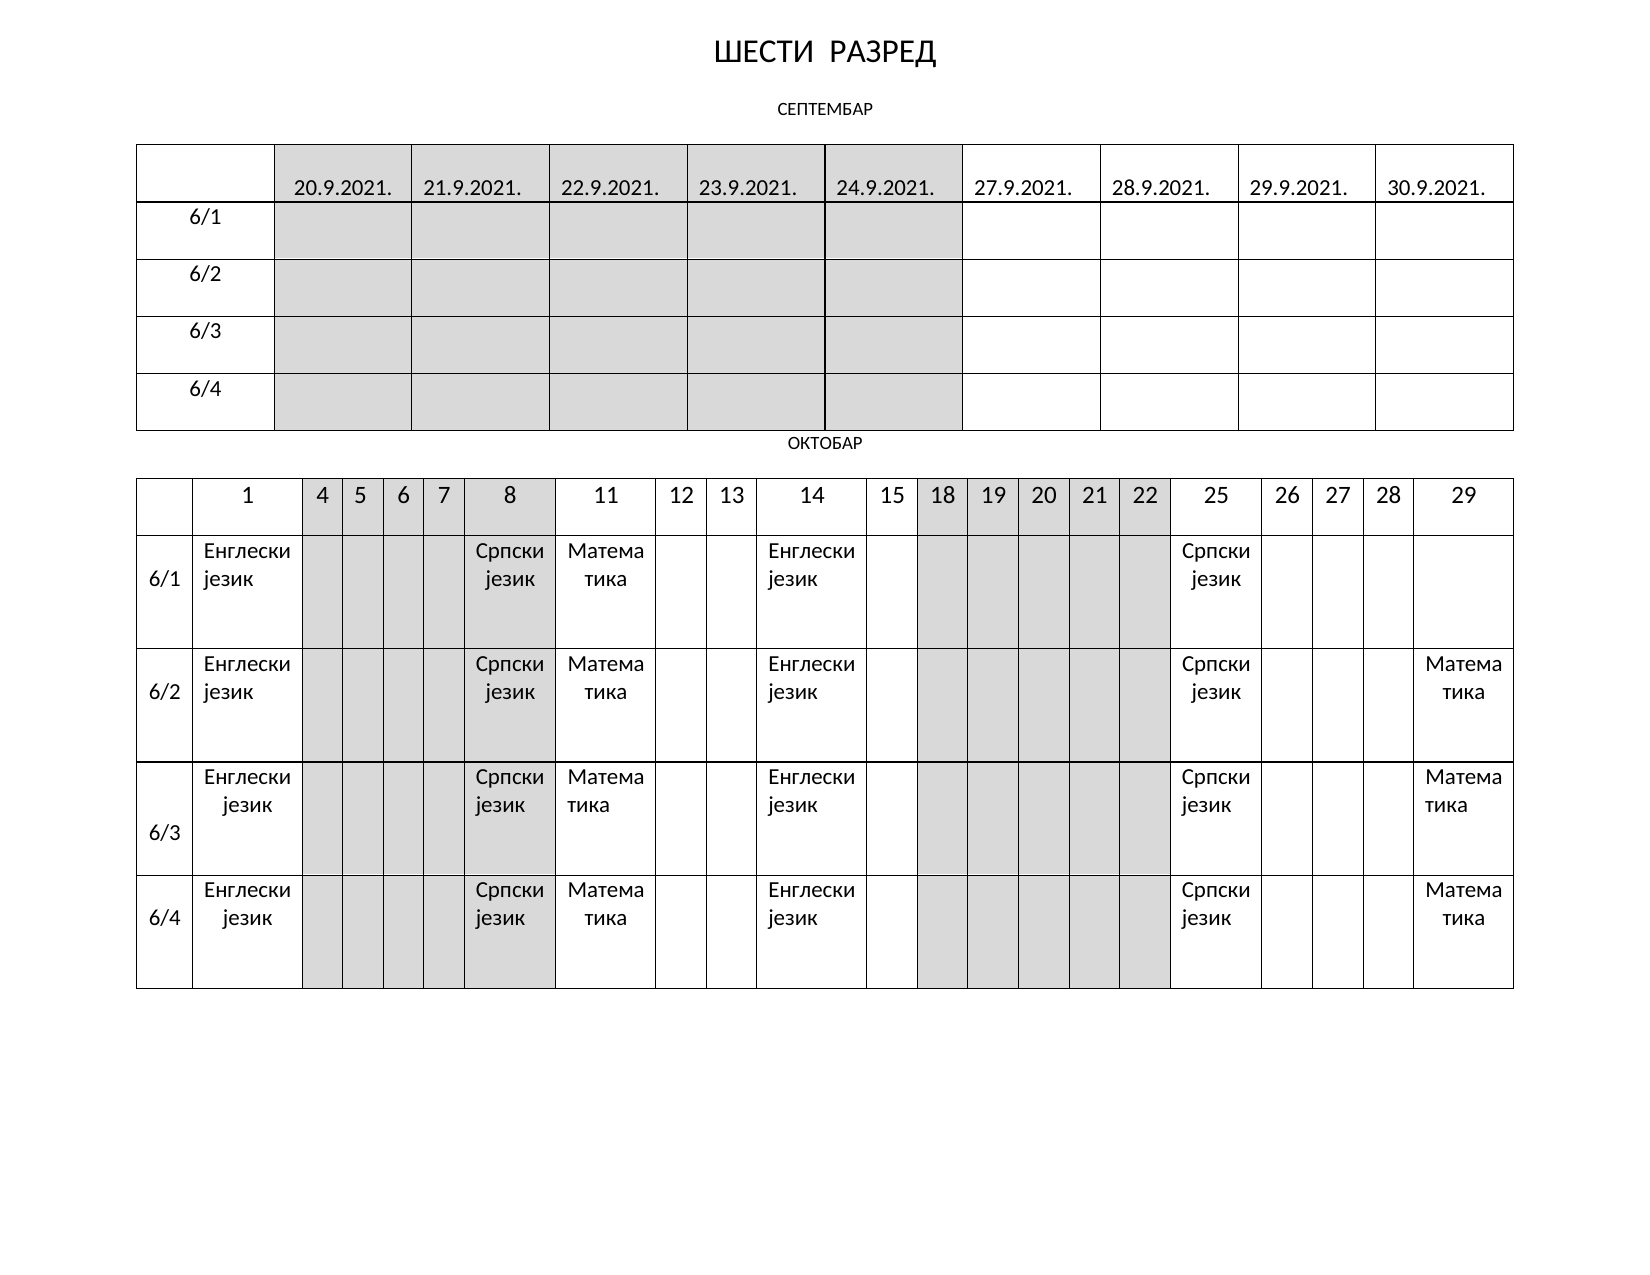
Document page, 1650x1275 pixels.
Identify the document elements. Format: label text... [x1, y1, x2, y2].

table_cell [1364, 763, 1413, 874]
table_cell Енглески језик [757, 763, 866, 874]
table_header 25 [1171, 479, 1261, 535]
table_cell [303, 876, 342, 988]
table_cell [867, 536, 917, 648]
table_cell [656, 763, 706, 874]
table_cell [343, 763, 383, 874]
table_cell [688, 203, 824, 258]
table_cell [1414, 536, 1513, 648]
table_header 27.9.2021. [963, 145, 1100, 201]
table_header 28 [1364, 479, 1413, 535]
table_cell [384, 763, 423, 874]
table_cell Матема тика [556, 763, 655, 874]
table_cell [1239, 374, 1375, 430]
table_header 13 [707, 479, 756, 535]
table_cell [1239, 317, 1375, 373]
table_cell [1019, 876, 1069, 988]
table_cell Енглески језик [193, 876, 302, 988]
table_cell [1313, 649, 1363, 761]
table_cell [412, 317, 549, 373]
table_cell 6/4 [137, 374, 274, 430]
table_cell [1262, 763, 1312, 874]
table_cell [384, 649, 423, 761]
table_cell [688, 374, 824, 430]
table_cell [1019, 763, 1069, 874]
table_cell [412, 374, 549, 430]
table_cell 6/2 [137, 260, 274, 316]
table_header [137, 145, 274, 201]
table_cell [656, 536, 706, 648]
table_cell [1313, 876, 1363, 988]
table_cell [1120, 876, 1170, 988]
text ШЕСТИ РАЗРЕД [148, 29, 1502, 70]
table_cell [867, 876, 917, 988]
table_header 30.9.2021. [1376, 145, 1513, 201]
table_cell [968, 649, 1018, 761]
table_header 15 [867, 479, 917, 535]
table_cell [1376, 260, 1513, 316]
table_cell Српски језик [1171, 763, 1261, 874]
table_cell [1101, 374, 1238, 430]
table_cell [963, 203, 1100, 258]
table_cell [275, 317, 411, 373]
table_cell [1313, 763, 1363, 874]
table_cell [963, 260, 1100, 316]
table_header 20 [1019, 479, 1069, 535]
table_cell [424, 763, 464, 874]
table_cell [707, 649, 756, 761]
table_cell Српски језик [465, 536, 555, 648]
table_header [137, 479, 192, 535]
table_header 22 [1120, 479, 1170, 535]
table_header 4 [303, 479, 342, 535]
table_cell Матема тика [556, 536, 655, 648]
table_cell [1101, 260, 1238, 316]
table_header 22.9.2021. [550, 145, 687, 201]
table_cell 6/3 [137, 763, 192, 874]
table_cell Матема тика [556, 649, 655, 761]
table_cell Српски језик [1171, 876, 1261, 988]
table_cell Матема тика [556, 876, 655, 988]
table_header 12 [656, 479, 706, 535]
table_cell [1313, 536, 1363, 648]
table_cell Енглески језик [193, 536, 302, 648]
table_cell Енглески језик [757, 536, 866, 648]
table_cell [1120, 536, 1170, 648]
table_cell [550, 374, 687, 430]
table_cell Српски језик [465, 876, 555, 988]
table_cell [303, 763, 342, 874]
text СЕПТЕМБАР [148, 97, 1502, 120]
table_cell [826, 317, 962, 373]
table_cell Матема тика [1414, 649, 1513, 761]
table_cell [867, 649, 917, 761]
table_cell [1364, 649, 1413, 761]
table_cell [1262, 649, 1312, 761]
table_header 24.9.2021. [826, 145, 962, 201]
table_cell [275, 203, 411, 258]
table_header 26 [1262, 479, 1312, 535]
table_header 6 [384, 479, 423, 535]
table_header 21.9.2021. [412, 145, 549, 201]
table_cell Енглески језик [757, 649, 866, 761]
table_cell [1120, 763, 1170, 874]
table_cell Српски језик [1171, 536, 1261, 648]
table_cell [656, 876, 706, 988]
table_cell [963, 317, 1100, 373]
table_cell [1101, 203, 1238, 258]
table_header 29.9.2021. [1239, 145, 1375, 201]
table_cell [303, 536, 342, 648]
table_cell [1070, 876, 1119, 988]
table_cell [918, 536, 967, 648]
table_cell [1262, 536, 1312, 648]
table_cell [1239, 203, 1375, 258]
table_cell [826, 374, 962, 430]
table_cell [550, 203, 687, 258]
table_cell [656, 649, 706, 761]
table_cell [1120, 649, 1170, 761]
table_header 19 [968, 479, 1018, 535]
table_cell [1019, 536, 1069, 648]
table_cell [343, 876, 383, 988]
table_header 18 [918, 479, 967, 535]
table_cell Српски језик [465, 649, 555, 761]
table_cell [963, 374, 1100, 430]
table_cell [1364, 536, 1413, 648]
table_cell Енглески језик [193, 763, 302, 874]
table_header 21 [1070, 479, 1119, 535]
table_cell 6/4 [137, 876, 192, 988]
table_cell [1070, 763, 1119, 874]
table_cell Енглески језик [757, 876, 866, 988]
table_cell [968, 763, 1018, 874]
table_header 14 [757, 479, 866, 535]
table_cell Матема тика [1414, 763, 1513, 874]
table_cell [918, 649, 967, 761]
table_cell [550, 260, 687, 316]
table_header 23.9.2021. [688, 145, 824, 201]
table_cell [707, 763, 756, 874]
table_cell 6/3 [137, 317, 274, 373]
table_cell [1376, 317, 1513, 373]
table_header 20.9.2021. [275, 145, 411, 201]
table_cell [1262, 876, 1312, 988]
table_cell Енглески језик [193, 649, 302, 761]
table_cell [424, 536, 464, 648]
table_header 28.9.2021. [1101, 145, 1238, 201]
table_cell 6/2 [137, 649, 192, 761]
table_cell Српски језик [1171, 649, 1261, 761]
table_header 27 [1313, 479, 1363, 535]
table_cell [1070, 649, 1119, 761]
table_cell [1376, 203, 1513, 258]
table_cell 6/1 [137, 536, 192, 648]
table_cell [1364, 876, 1413, 988]
table_cell [826, 203, 962, 258]
table_header 1 [193, 479, 302, 535]
table_header 7 [424, 479, 464, 535]
table_cell [412, 260, 549, 316]
table_cell [275, 260, 411, 316]
table_cell [550, 317, 687, 373]
table_cell [303, 649, 342, 761]
table_cell [412, 203, 549, 258]
table_cell [707, 876, 756, 988]
table_cell [867, 763, 917, 874]
table_cell [384, 536, 423, 648]
text ОКТОБАР [148, 431, 1502, 454]
table_header 29 [1414, 479, 1513, 535]
table_cell [1101, 317, 1238, 373]
table_cell [826, 260, 962, 316]
table_cell [968, 536, 1018, 648]
table_cell [1019, 649, 1069, 761]
table_cell [688, 260, 824, 316]
table_header 11 [556, 479, 655, 535]
table_cell [1376, 374, 1513, 430]
table_cell [918, 763, 967, 874]
table_cell [424, 649, 464, 761]
table_cell [707, 536, 756, 648]
table_cell [275, 374, 411, 430]
table_cell [1239, 260, 1375, 316]
table_cell [968, 876, 1018, 988]
table_cell [1070, 536, 1119, 648]
table_cell Српски језик [465, 763, 555, 874]
table_cell [343, 649, 383, 761]
table_cell [688, 317, 824, 373]
table_cell [918, 876, 967, 988]
table_header 5 [343, 479, 383, 535]
table_cell [343, 536, 383, 648]
table_cell Матема тика [1414, 876, 1513, 988]
table_cell 6/1 [137, 203, 274, 258]
table_cell [424, 876, 464, 988]
table_cell [384, 876, 423, 988]
table_header 8 [465, 479, 555, 535]
